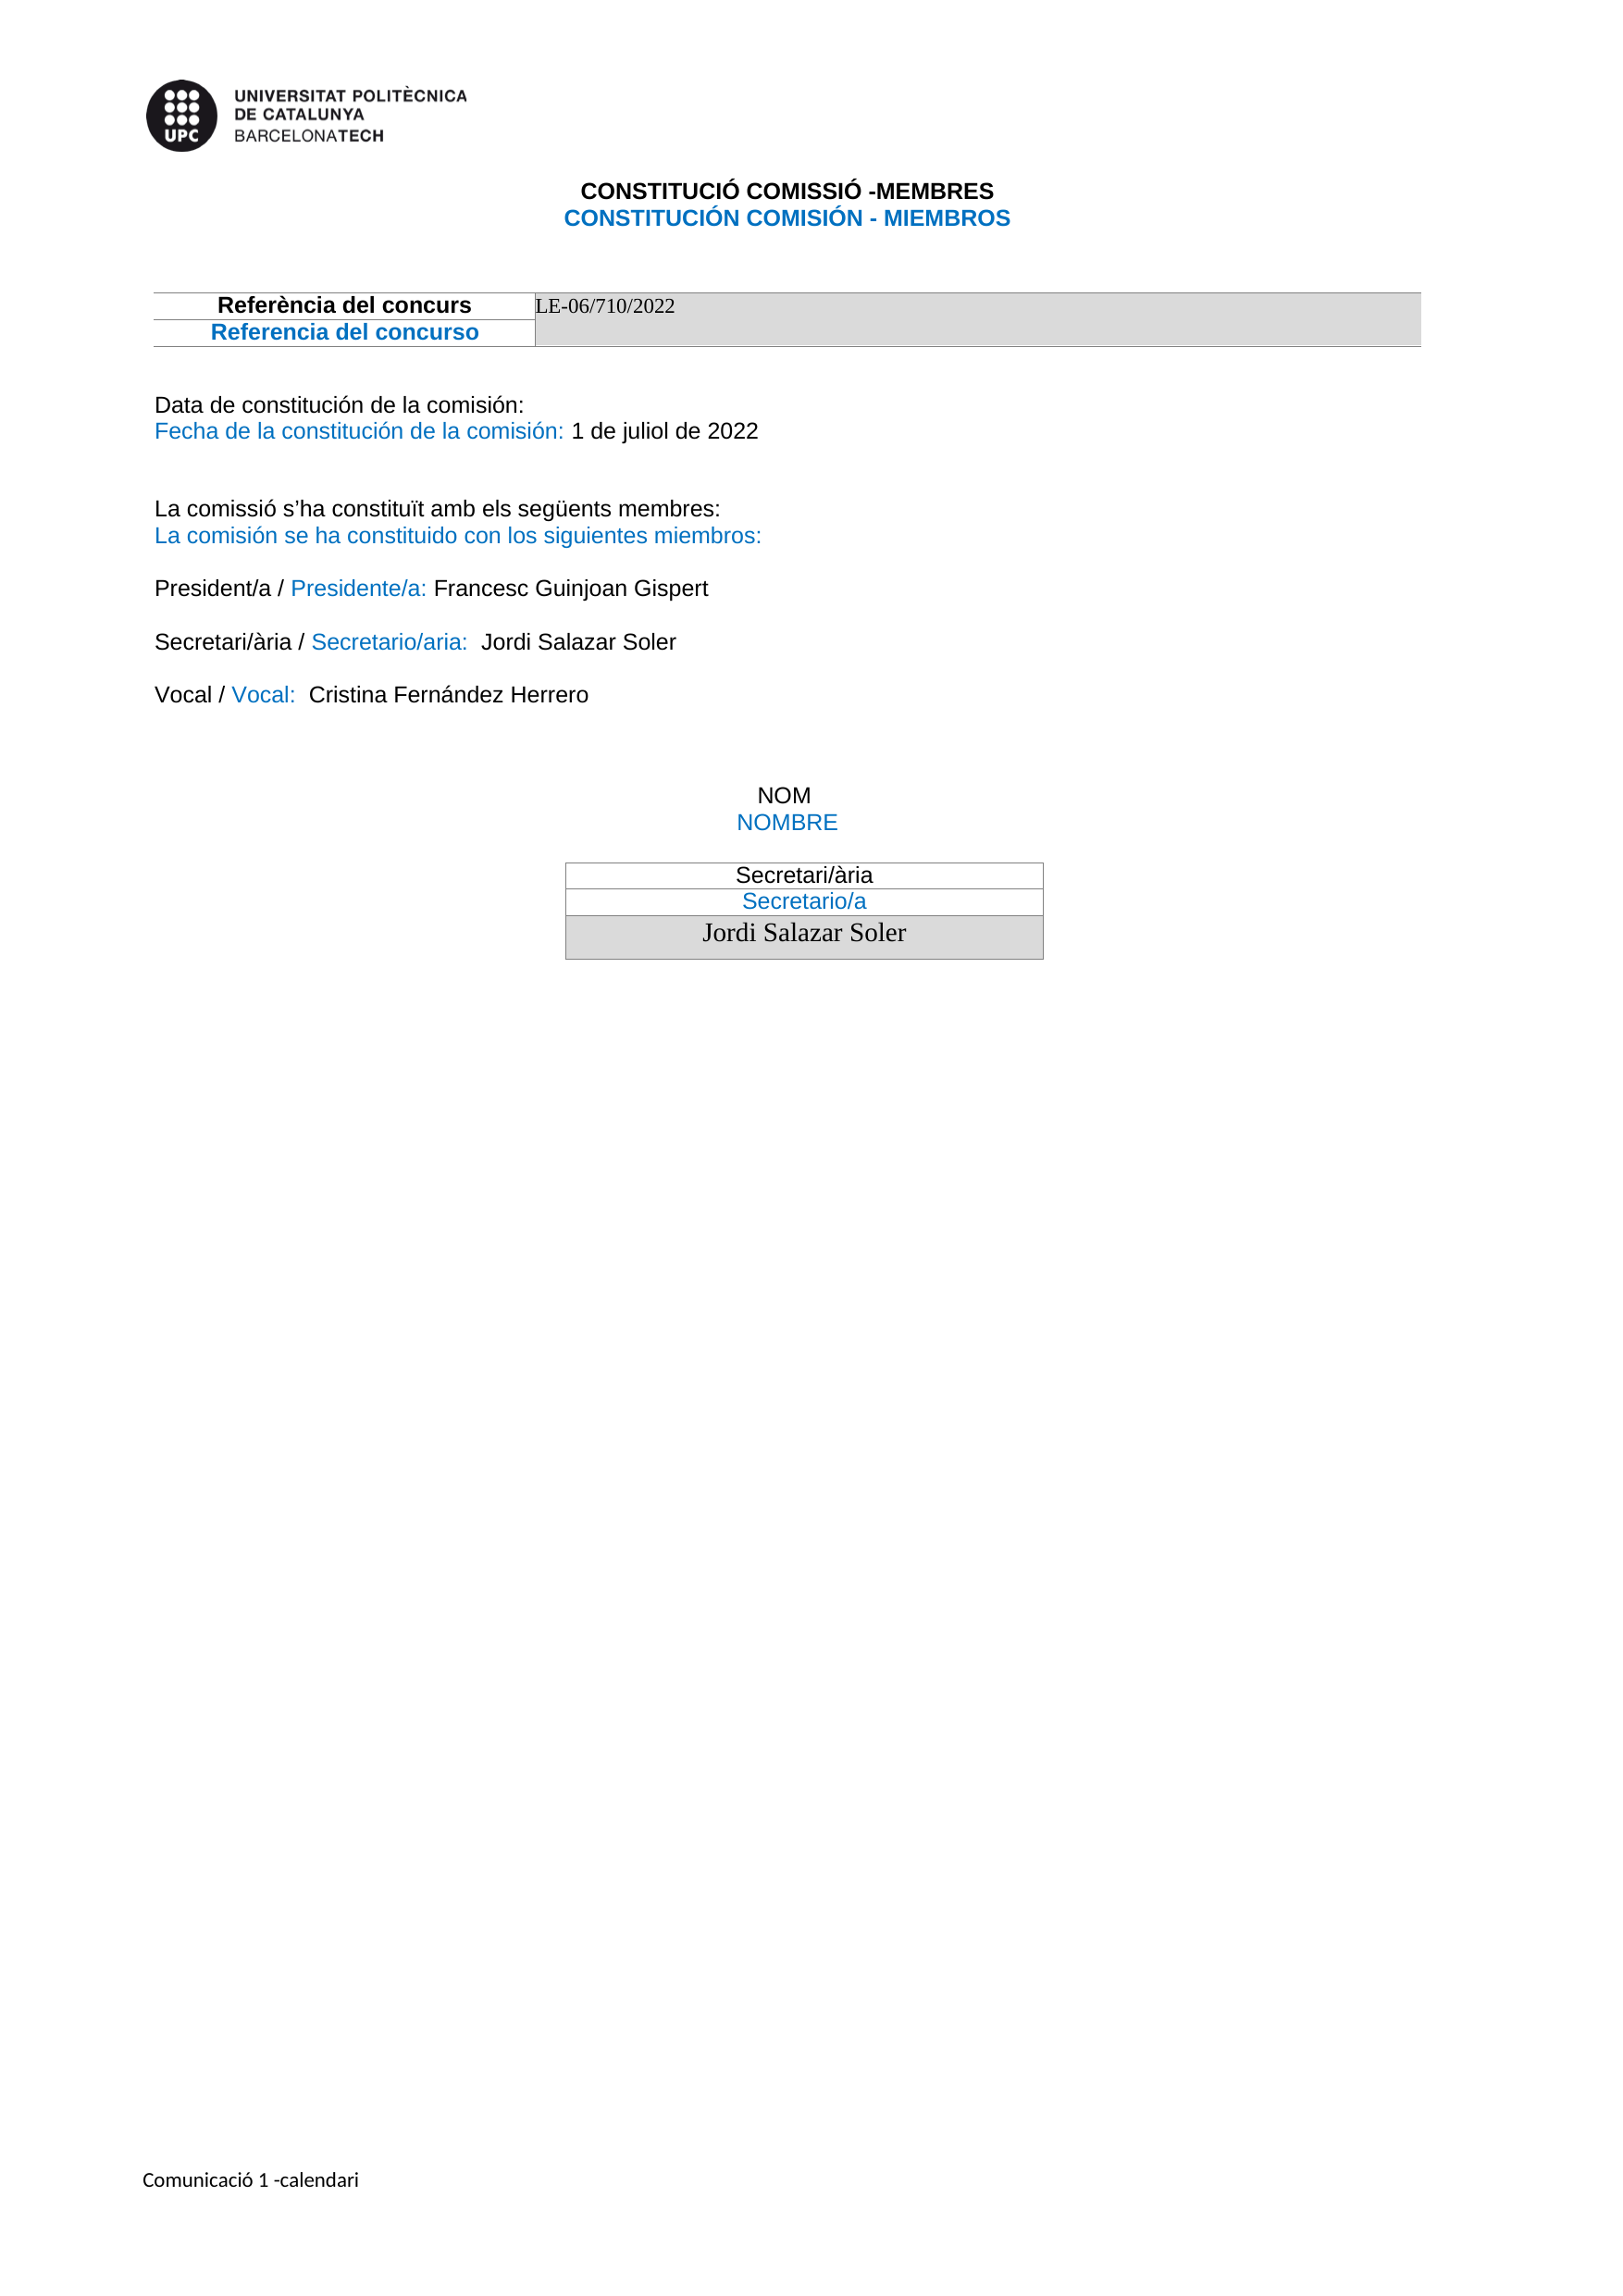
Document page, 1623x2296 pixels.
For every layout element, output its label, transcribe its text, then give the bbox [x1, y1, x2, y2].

table_header LE-06/710/2022 [536, 293, 1421, 345]
table_cell Jordi Salazar Soler [566, 916, 1043, 959]
table_cell Referencia del concurso [154, 320, 535, 345]
text La comissió s’ha constituït amb els següents membres: [155, 495, 1434, 522]
text La comisión se ha constituido con los siguientes miembros: [155, 522, 1434, 549]
table_cell Secretario/a [566, 889, 1043, 915]
text Data de constitución de la comisión: Fecha de la constitución de la comisión: 1 de juliol de 2022 [155, 391, 1434, 468]
table_header Secretari/ària [566, 863, 1043, 888]
text CONSTITUCIÓ COMISSIÓ -MEMBRES CONSTITUCIÓN COMISIÓN - MIEMBROS [141, 178, 1434, 230]
text President/a / Presidente/a: Francesc Guinjoan Gispert [155, 575, 1434, 602]
table_header Referència del concurs [154, 293, 535, 319]
text Secretari/ària / Secretario/aria: Jordi Salazar Soler [155, 628, 1434, 655]
text Vocal / Vocal: Cristina Fernández Herrero [155, 681, 1434, 708]
picture [146, 80, 467, 152]
text NOM NOMBRE [141, 782, 1434, 836]
